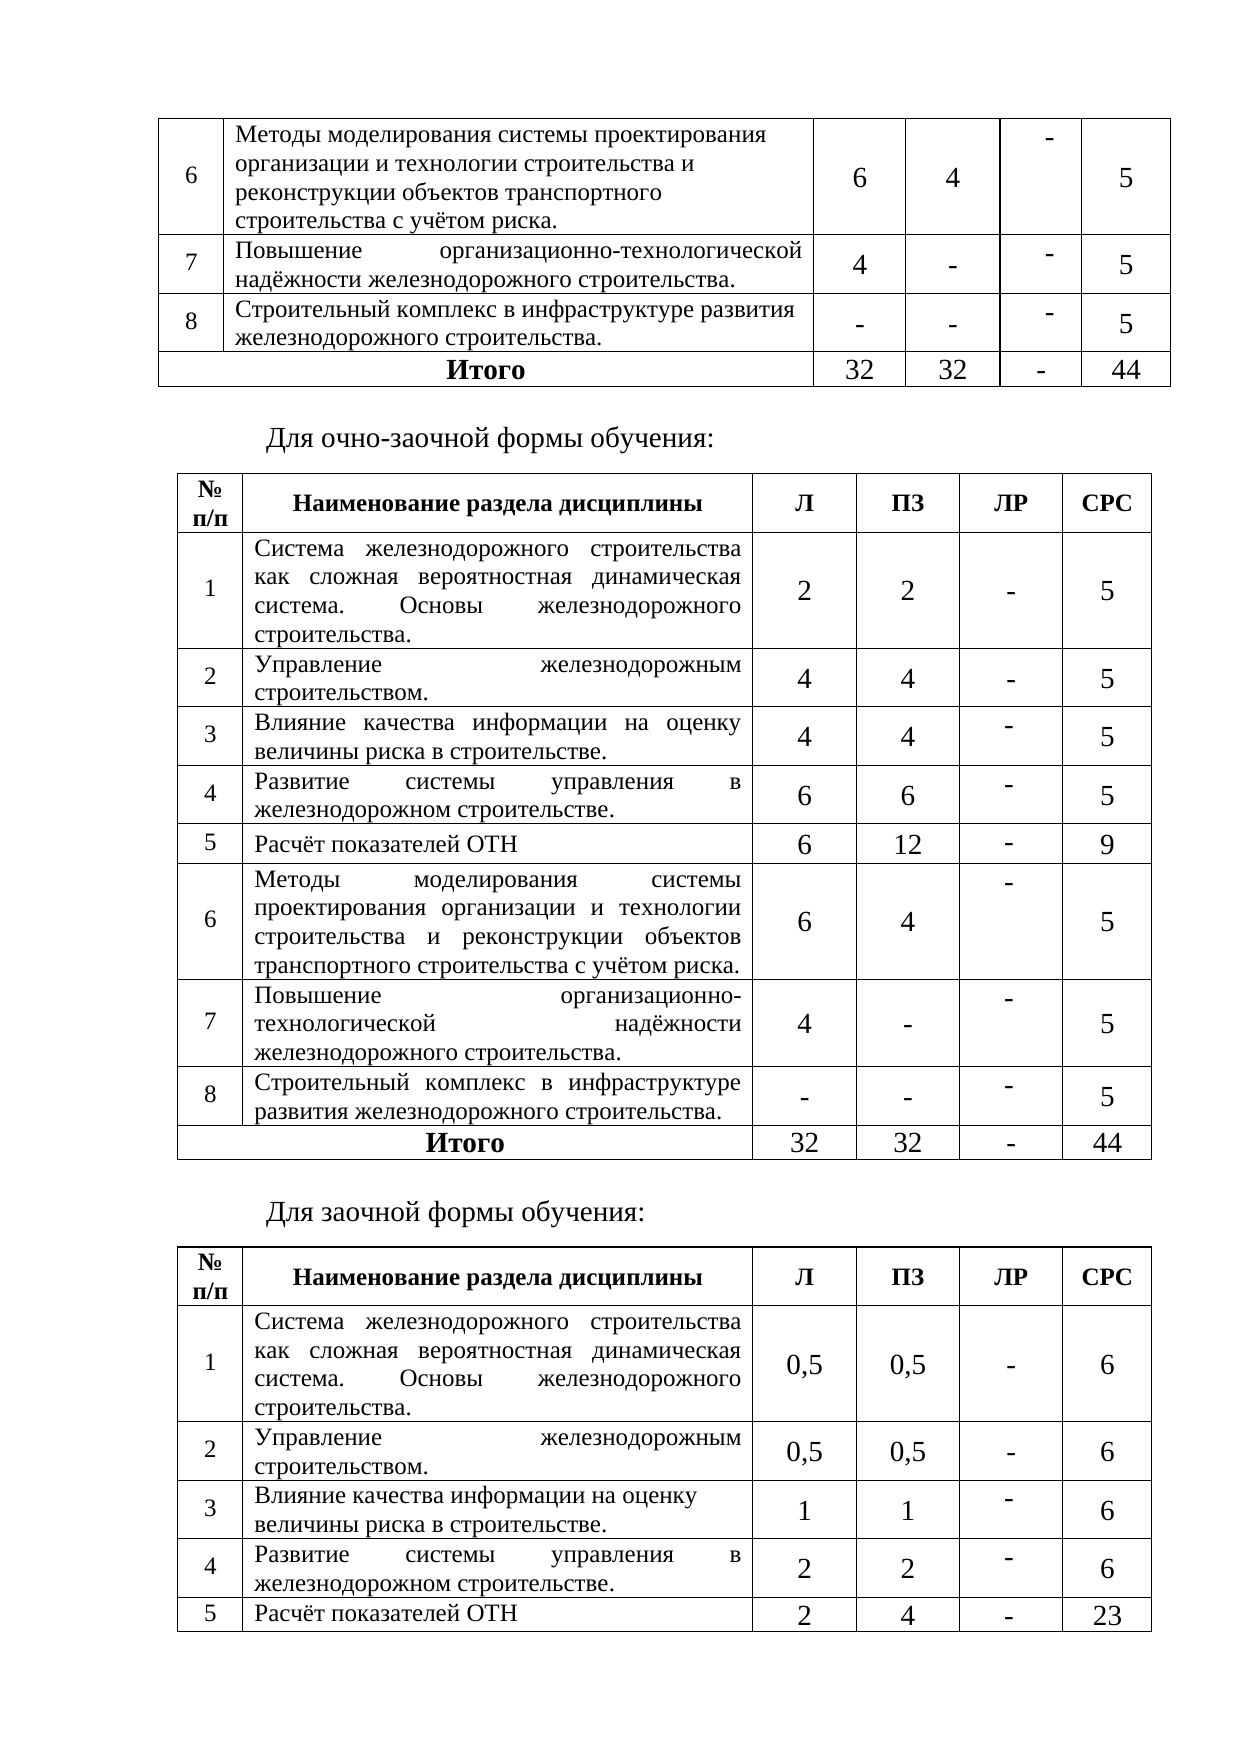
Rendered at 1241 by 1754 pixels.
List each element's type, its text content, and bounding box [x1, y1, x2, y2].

text Для очно-заочной формы обучения: [177, 420, 1152, 454]
table_cell 12 [857, 824, 959, 863]
table_cell Влияние качества информации на оценку величины риска в строительстве. [243, 1481, 752, 1538]
table_cell - [1001, 352, 1081, 386]
table_cell 6 [1063, 1306, 1151, 1421]
table_header Наименование раздела дисциплины [243, 474, 752, 532]
table_cell Развитие системы управления в железнодорожном строительстве. [243, 1539, 752, 1597]
table_cell 5 [1063, 649, 1151, 706]
table_cell 6 [159, 119, 223, 234]
table_cell 6 [753, 766, 856, 823]
table_cell Расчёт показателей ОТН [243, 824, 752, 863]
table_cell - [960, 824, 1062, 863]
table_cell 6 [814, 119, 905, 234]
table_cell - [960, 1306, 1062, 1421]
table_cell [243, 1598, 752, 1631]
table_cell 5 [1082, 119, 1170, 234]
table_cell Система железнодорожного строительства как сложная вероятностная динамическая система. Основы железнодорожного строительства. [243, 533, 752, 648]
table_cell 2 [178, 1422, 242, 1479]
table_cell 5 [1063, 707, 1151, 765]
table_cell 32 [753, 1126, 856, 1159]
table_cell 2 [178, 649, 242, 706]
table_cell 2 [753, 1539, 856, 1597]
table_header Л [753, 474, 856, 532]
table_cell 4 [178, 1539, 242, 1597]
text Для заочной формы обучения: [177, 1194, 1152, 1227]
table_cell 6 [1063, 1422, 1151, 1479]
table_cell - [960, 1422, 1062, 1479]
table_cell - [906, 235, 999, 293]
table_cell 4 [753, 707, 856, 765]
table_cell - [960, 864, 1062, 979]
table_cell - [960, 766, 1062, 823]
table_cell 6 [753, 864, 856, 979]
table_header № п/п [178, 474, 242, 532]
table_cell Управление железнодорожным строительством. [243, 1422, 752, 1479]
table_header ЛР [960, 1248, 1062, 1305]
table_cell 0,5 [857, 1422, 959, 1479]
table_cell 23 [1063, 1598, 1151, 1631]
table_cell Итого [159, 352, 813, 386]
table_cell 4 [857, 864, 959, 979]
table_cell 44 [1082, 352, 1170, 386]
table_cell Итого [178, 1126, 752, 1159]
table_cell Методы моделирования системы проектирования организации и технологии строительства и реконструкции объектов транспортного строительства с учётом риска. [243, 864, 752, 979]
table_cell Повышение организационно-технологической надёжности железнодорожного строительства. [243, 980, 752, 1066]
table_cell Строительный комплекс в инфраструктуре развития железнодорожного строительства. [224, 294, 813, 351]
table_cell 0,5 [753, 1422, 856, 1479]
table_cell - [753, 1067, 856, 1124]
table_header ПЗ [857, 474, 959, 532]
table_cell - [960, 1598, 1062, 1631]
table_cell - [960, 980, 1062, 1066]
table_cell 6 [1063, 1481, 1151, 1538]
table_cell Управление железнодорожным строительством. [243, 649, 752, 706]
table_cell 5 [1063, 533, 1151, 648]
table_cell 5 [1063, 1067, 1151, 1124]
table_cell Система железнодорожного строительства как сложная вероятностная динамическая система. Основы железнодорожного строительства. [243, 1306, 752, 1421]
table_header ЛР [960, 474, 1062, 532]
table_cell 7 [159, 235, 223, 293]
table_cell - [960, 707, 1062, 765]
table_cell 1 [178, 1306, 242, 1421]
table_cell - [857, 1067, 959, 1124]
table_header Наименование раздела дисциплины [243, 1248, 752, 1305]
table_cell Повышение организационно-технологической надёжности железнодорожного строительства. [224, 235, 813, 293]
table_cell 8 [159, 294, 223, 351]
table_cell 5 [1082, 294, 1170, 351]
table_cell - [960, 1126, 1062, 1159]
table_cell 3 [178, 1481, 242, 1538]
table_cell - [857, 980, 959, 1066]
table_cell 32 [814, 352, 905, 386]
table_cell 4 [753, 649, 856, 706]
table_cell - [906, 294, 999, 351]
table_cell 2 [857, 533, 959, 648]
table_cell - [960, 649, 1062, 706]
table_cell - [960, 1067, 1062, 1124]
table_cell 4 [814, 235, 905, 293]
table_header ПЗ [857, 1248, 959, 1305]
table_cell 1 [857, 1481, 959, 1538]
table_cell - [1001, 119, 1081, 234]
table_cell 0,5 [753, 1306, 856, 1421]
table_cell - [960, 1539, 1062, 1597]
table_cell 2 [857, 1539, 959, 1597]
table_header СРС [1063, 474, 1151, 532]
table_cell - [814, 294, 905, 351]
table_cell - [960, 1481, 1062, 1538]
table_cell 4 [906, 119, 999, 234]
table_cell 32 [857, 1126, 959, 1159]
table_cell 7 [178, 980, 242, 1066]
table_cell - [1001, 235, 1081, 293]
table_cell 9 [1063, 824, 1151, 863]
table_cell 5 [1063, 766, 1151, 823]
table_cell 0,5 [857, 1306, 959, 1421]
table_cell 32 [906, 352, 999, 386]
table_cell 5 [1063, 864, 1151, 979]
table_cell 5 [178, 1598, 242, 1631]
table_cell 4 [857, 1598, 959, 1631]
table_cell 4 [178, 766, 242, 823]
table_cell - [960, 533, 1062, 648]
table_cell 5 [1063, 980, 1151, 1066]
table_cell 4 [753, 980, 856, 1066]
table_cell 5 [1082, 235, 1170, 293]
table_cell 1 [178, 533, 242, 648]
table_cell - [1001, 294, 1081, 351]
table_cell 44 [1063, 1126, 1151, 1159]
table_cell Методы моделирования системы проектирования организации и технологии строительства и реконструкции объектов транспортного строительства с учётом риска. [224, 119, 813, 234]
table_cell Развитие системы управления в железнодорожном строительстве. [243, 766, 752, 823]
table_cell Влияние качества информации на оценку величины риска в строительстве. [243, 707, 752, 765]
table_cell 1 [753, 1481, 856, 1538]
table_header СРС [1063, 1248, 1151, 1305]
table_header № п/п [178, 1248, 242, 1305]
table_cell Строительный комплекс в инфраструктуре развития железнодорожного строительства. [243, 1067, 752, 1124]
table_cell 8 [178, 1067, 242, 1124]
table_cell 3 [178, 707, 242, 765]
table_cell 4 [857, 707, 959, 765]
table_cell 6 [753, 824, 856, 863]
table_cell 5 [178, 824, 242, 863]
table_cell 2 [753, 1598, 856, 1631]
table_header Л [753, 1248, 856, 1305]
table_cell 2 [753, 533, 856, 648]
table_cell 4 [857, 649, 959, 706]
table_cell 6 [178, 864, 242, 979]
table_cell 6 [857, 766, 959, 823]
table_cell 6 [1063, 1539, 1151, 1597]
